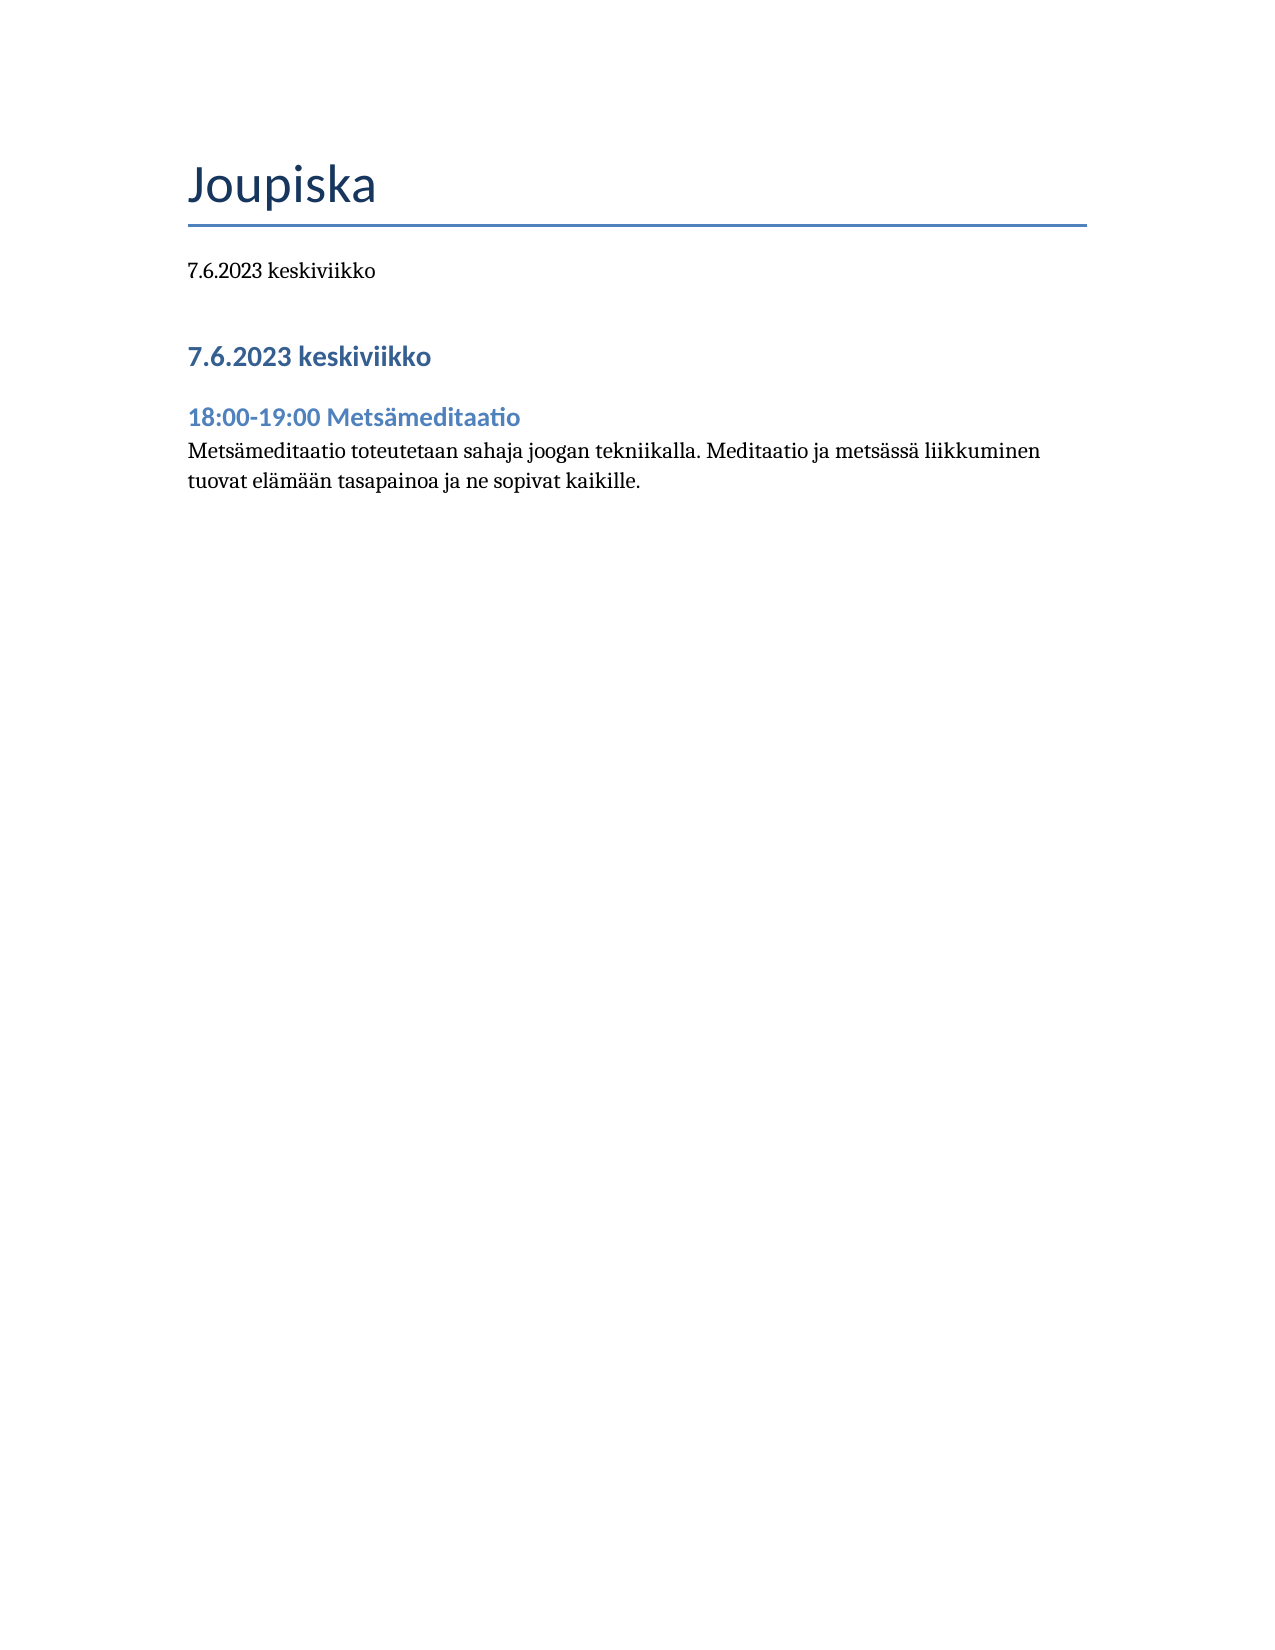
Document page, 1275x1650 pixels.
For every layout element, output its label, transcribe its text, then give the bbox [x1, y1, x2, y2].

title Joupiska [187, 150, 1087, 227]
text Metsämeditaatio toteutetaan sahaja joogan tekniikalla. Meditaatio ja metsässä liikkuminen tuovat elämään tasapainoa ja ne sopivat kaikille. [187, 438, 1087, 494]
text 7.6.2023 keskiviikko [187, 258, 1087, 284]
subtitle 7.6.2023 keskiviikko [187, 338, 1087, 374]
subtitle 18:00-19:00 Metsämeditaatio [187, 400, 1087, 433]
